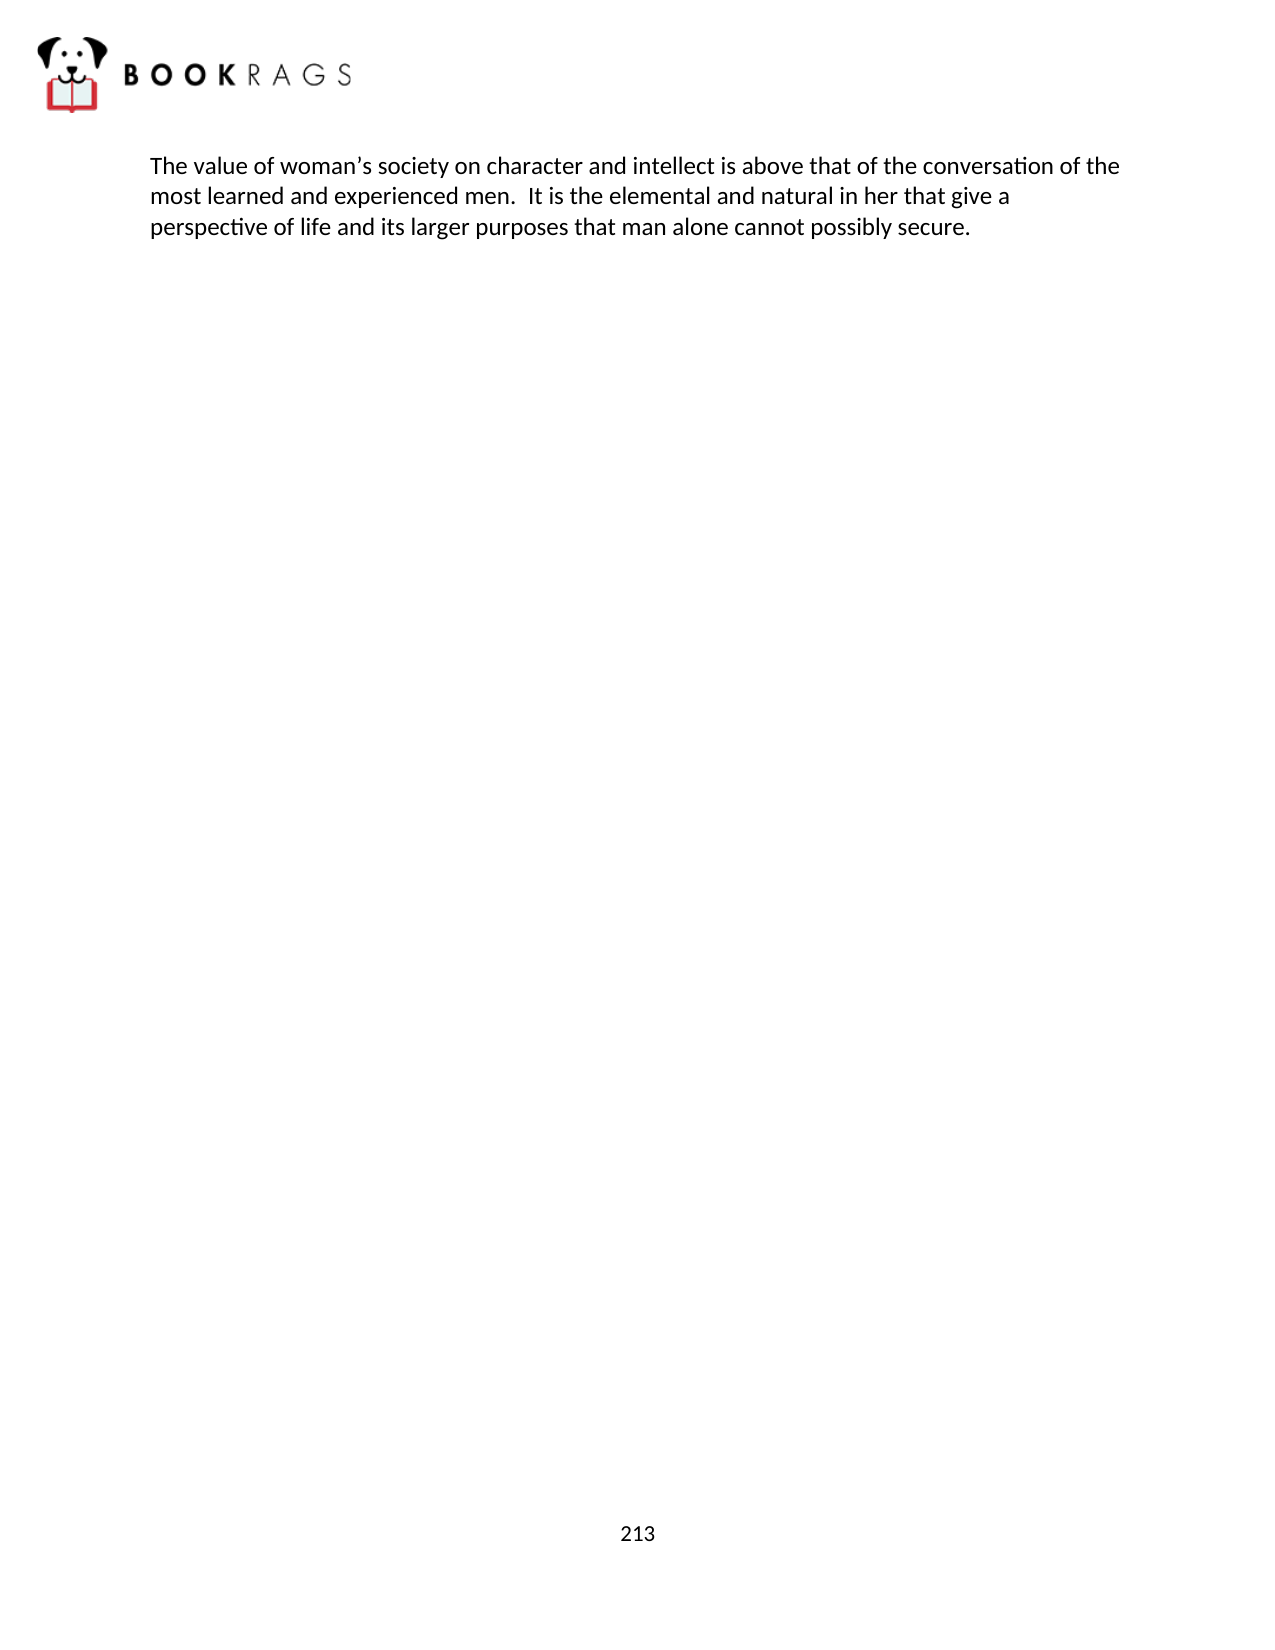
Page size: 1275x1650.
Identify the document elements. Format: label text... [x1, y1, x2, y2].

text The value of woman’s society on character and intellect is above that of the conversation of the most learned and experienced men. It is the elemental and natural in her that give a perspective of life and its larger purposes that man alone cannot possibly secure. [150, 150, 1125, 242]
picture [37, 37, 351, 113]
